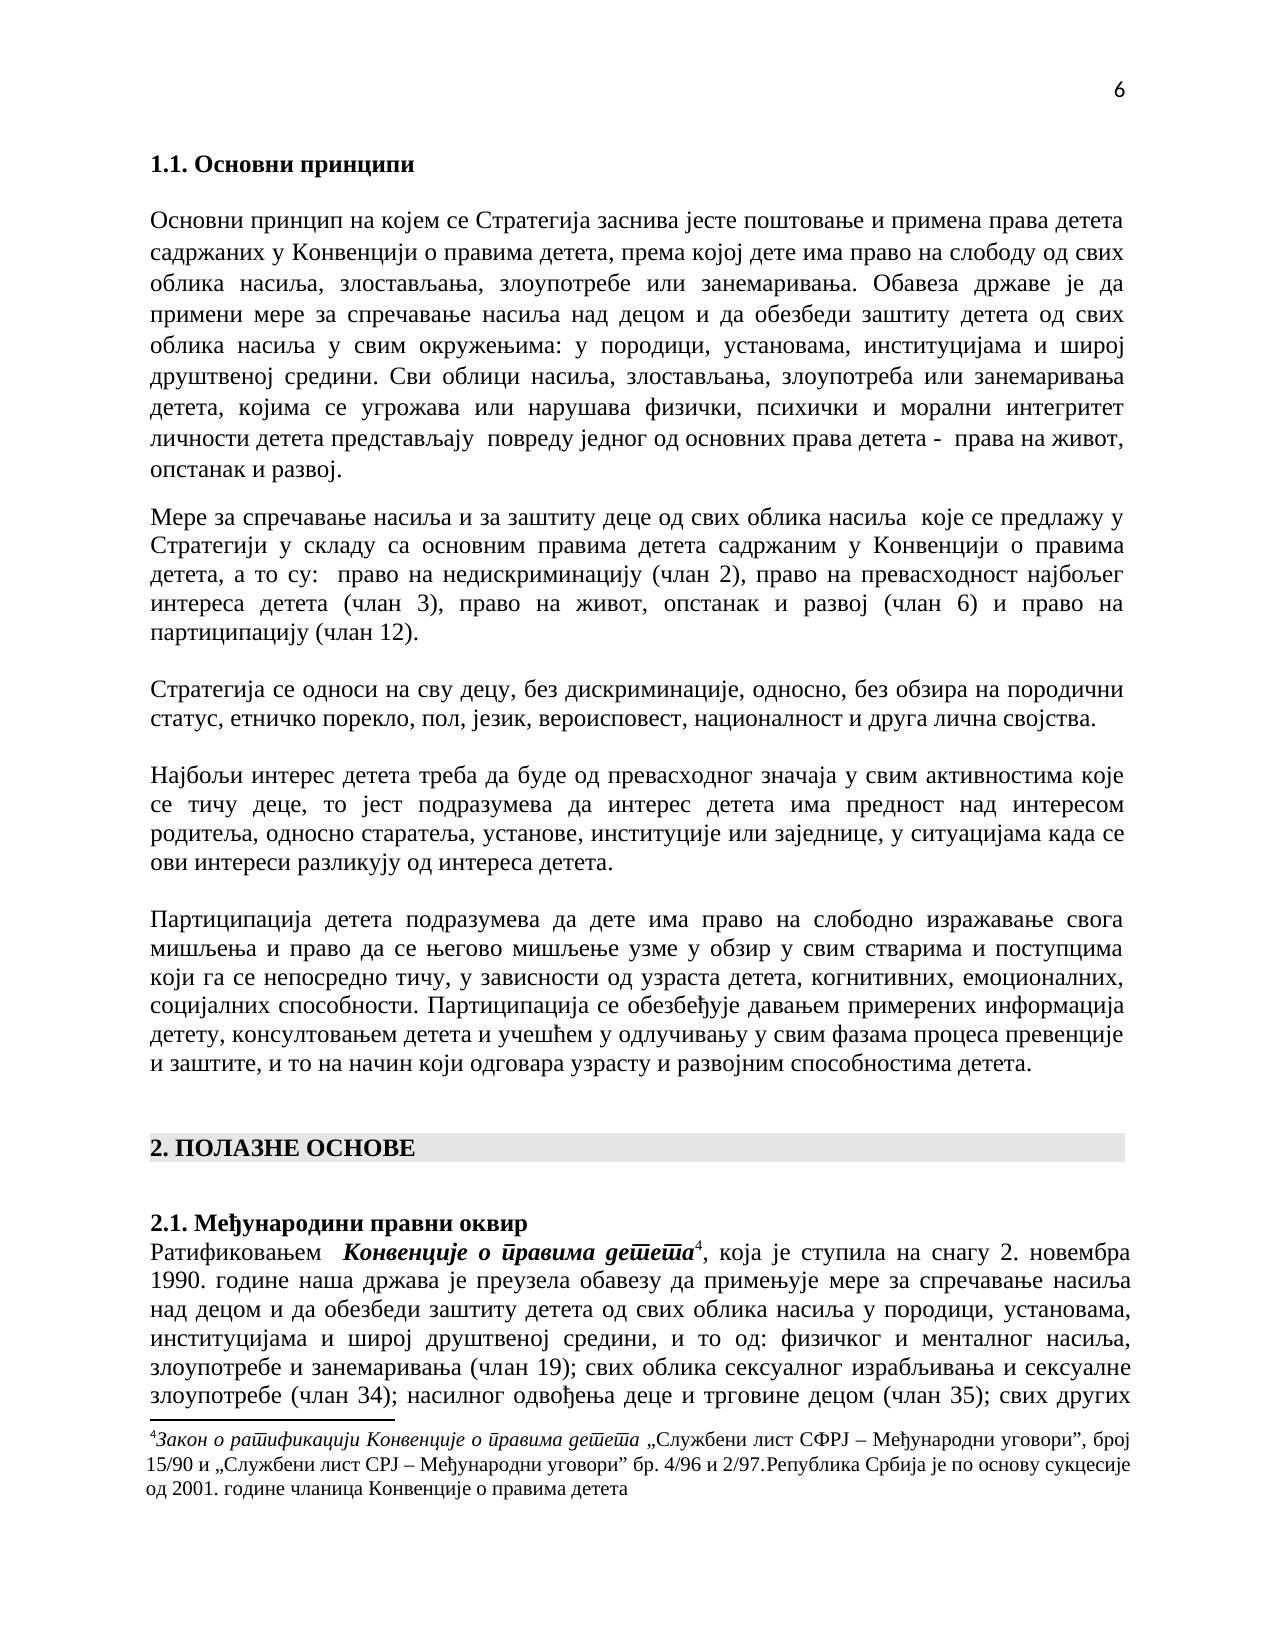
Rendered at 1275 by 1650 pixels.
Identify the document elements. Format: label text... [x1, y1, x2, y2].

subtitle 2.1. Међународини правни оквир [150, 1209, 1125, 1237]
subtitle 1.1. Основни принципи [150, 150, 1125, 178]
text Најбољи интерес детета треба да буде од превасходног значаја у свим активностима које се тичу деце, то јест подразумева да интерес детета има предност над интересом родитеља, односно старатеља, установе, институције или заједнице, у ситуацијама када се ови интереси разликују од интереса детета. [150, 760, 1125, 875]
text Стратегија се односи на сву децу, без дискриминације, односно, без обзира на породични статус, етничко порекло, пол, језик, вероисповест, националност и друга лична својства. [150, 674, 1125, 732]
text Мере за спречавање насиља и за заштиту деце од свих облика насиља које се предлажу у Стратегији у складу са основним правима детета садржаним у Конвенцији о правима детета, а то су: право на недискриминацију (члан 2), право на превасходност најбољег интереса детета (члан 3), право на живот, опстанак и развој (члан 6) и право на партиципацију (члан 12). [150, 502, 1125, 645]
text Основни принцип на којем се Стратегија заснива јесте поштовање и примена права детета садржаних у Конвенцији о правима детета, према којој дете има право на слободу од свих облика насиља, злостављања, злоупотребе или занемаривања. Обавеза државе је да примени мере за спречавање насиља над децом и да обезбеди заштиту детета од свих облика насиља у свим окружењима: у породици, установама, институцијама и широј друштвеној средини. Сви облици насиља, злостављања, злоупотреба или занемаривања детета, којима се угрожава или нарушава физички, психички и морални интегритет личности детета представљају повреду једног од основних права детета - права на живот, опстанак и развој. [150, 206, 1125, 483]
text Партиципација детета подразумева да дете има право на слободно изражавање свога мишљења и право да се његово мишљење узме у обзир у свим стварима и поступцима који га се непосредно тичу, у зависности од узраста детета, когнитивних, емоционалних, социјалних способности. Партиципација се обезбеђује давањем примерених информација детету, консултовањем детета и учешћем у одлучивању у свим фазама процеса превенције и заштите, и то на начин који одговара узрасту и развојним способностима детета. [150, 904, 1125, 1077]
subtitle 2. ПОЛАЗНЕ ОСНОВЕ [150, 1133, 1125, 1162]
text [150, 1237, 1131, 1409]
